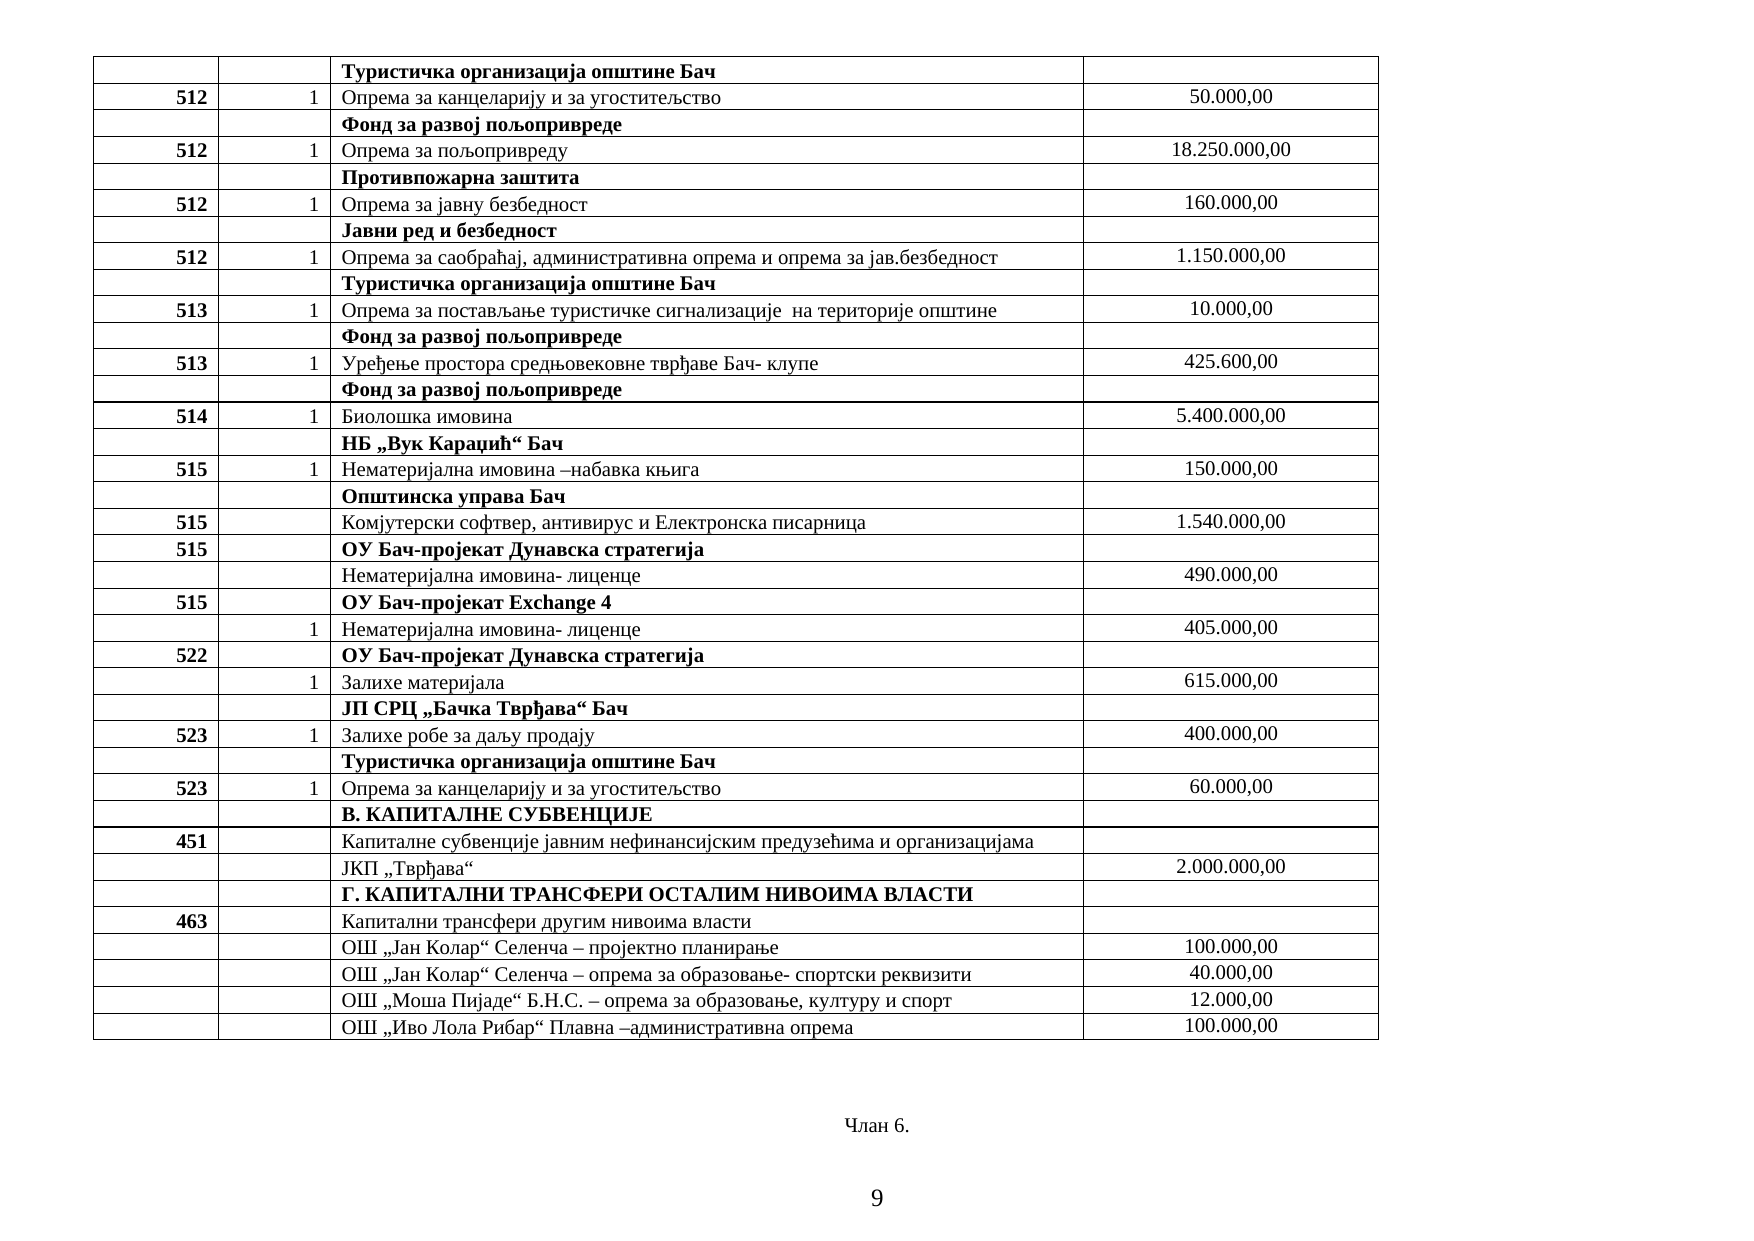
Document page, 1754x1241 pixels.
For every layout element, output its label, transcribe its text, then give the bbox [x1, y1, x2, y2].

table_cell [94, 164, 218, 189]
table_cell 1 [219, 349, 330, 375]
table_cell [94, 110, 218, 136]
table_cell ОУ Бач-пројекат Дунавска стратегија [331, 642, 1083, 667]
table_cell [94, 429, 218, 454]
table_cell Опрема за саобраћај, административна опрема и опрема за јав.безбедност [331, 243, 1083, 269]
table_cell [94, 1014, 218, 1039]
table_cell Нематеријална имовина- лиценце [331, 562, 1083, 587]
table_cell 522 [94, 642, 218, 667]
table_cell 1 [219, 456, 330, 481]
table_cell 1 [219, 615, 330, 641]
table_cell [1084, 429, 1378, 454]
table_cell [94, 57, 218, 83]
table_cell 50.000,00 [1084, 84, 1378, 109]
table_cell [1084, 801, 1378, 826]
table_cell [1084, 164, 1378, 189]
table_cell [219, 1014, 330, 1039]
table_cell [94, 615, 218, 641]
table_cell 514 [94, 403, 218, 428]
table_cell [219, 110, 330, 136]
table_cell [1084, 828, 1378, 853]
table_cell Јавни ред и безбедност [331, 217, 1083, 242]
table_cell 60.000,00 [1084, 774, 1378, 800]
table_cell Нематеријална имовина –набавка књига [331, 456, 1083, 481]
table_cell Туристичка организација општине Бач [331, 57, 1083, 83]
table_cell Опрема за пољопривреду [331, 137, 1083, 162]
table_cell [94, 854, 218, 879]
table_cell Залихе робе за даљу продају [331, 721, 1083, 747]
table_cell 512 [94, 190, 218, 216]
table_cell [1084, 589, 1378, 614]
table_cell [219, 934, 330, 959]
table_cell [219, 748, 330, 773]
table_cell Капиталне субвенције јавним нефинансијским предузећима и организацијама [331, 828, 1083, 853]
table_cell 615.000,00 [1084, 668, 1378, 694]
table_cell ОШ „Јан Колар“ Селенча – опрема за образовање- спортски реквизити [331, 960, 1083, 986]
table_cell [219, 828, 330, 853]
table_cell [1084, 110, 1378, 136]
table_cell [219, 217, 330, 242]
table_cell [94, 934, 218, 959]
table_cell 425.600,00 [1084, 349, 1378, 375]
table_cell [1084, 57, 1378, 83]
table_cell [219, 270, 330, 295]
table_cell Фонд за развој пољопривреде [331, 376, 1083, 401]
table_cell Туристичка организација општине Бач [331, 748, 1083, 773]
table_cell [219, 482, 330, 508]
table_cell [94, 960, 218, 986]
table_cell ОШ „Моша Пијаде“ Б.Н.С. – опрема за образовање, културу и спорт [331, 987, 1083, 1012]
table_cell [219, 376, 330, 401]
table_cell 1 [219, 190, 330, 216]
table_cell Биолошка имовина [331, 403, 1083, 428]
table_cell 1 [219, 774, 330, 800]
table_cell [1084, 695, 1378, 720]
table_cell 1.540.000,00 [1084, 509, 1378, 534]
table_cell 100.000,00 [1084, 1014, 1378, 1039]
text Члан 6. [94, 1112, 1660, 1137]
table_cell [219, 57, 330, 83]
table_cell 10.000,00 [1084, 296, 1378, 322]
table_cell [219, 642, 330, 667]
table_cell Г. КАПИТАЛНИ ТРАНСФЕРИ ОСТАЛИМ НИВОИМА ВЛАСТИ [331, 881, 1083, 906]
table_cell 160.000,00 [1084, 190, 1378, 216]
table_cell 1 [219, 668, 330, 694]
table_cell 100.000,00 [1084, 934, 1378, 959]
table_cell Противпожарна заштита [331, 164, 1083, 189]
table_cell ОШ „Јан Колар“ Селенча – пројектно планирање [331, 934, 1083, 959]
table_cell 1 [219, 84, 330, 109]
table_cell [219, 562, 330, 587]
table_cell 18.250.000,00 [1084, 137, 1378, 162]
table_cell [1084, 270, 1378, 295]
table_cell 512 [94, 243, 218, 269]
table_cell Нематеријална имовина- лиценце [331, 615, 1083, 641]
table_cell [219, 907, 330, 933]
table_cell [219, 535, 330, 561]
table_cell [1084, 376, 1378, 401]
table_cell Капитални трансфери другим нивоима власти [331, 907, 1083, 933]
table_cell [94, 748, 218, 773]
table_cell [1084, 748, 1378, 773]
table_cell 40.000,00 [1084, 960, 1378, 986]
table_cell [219, 429, 330, 454]
table_cell 513 [94, 296, 218, 322]
table_cell [219, 589, 330, 614]
table_cell [94, 881, 218, 906]
table_cell [1084, 535, 1378, 561]
table_cell [219, 881, 330, 906]
table_cell ОУ Бач-пројекат Exchange 4 [331, 589, 1083, 614]
table_cell [94, 482, 218, 508]
table_cell [219, 987, 330, 1012]
table_cell 5.400.000,00 [1084, 403, 1378, 428]
table_cell [94, 668, 218, 694]
table_cell [219, 323, 330, 348]
table_cell [219, 960, 330, 986]
table_cell 1 [219, 403, 330, 428]
table_cell Опрема за јавну безбедност [331, 190, 1083, 216]
table_cell 513 [94, 349, 218, 375]
table_cell 150.000,00 [1084, 456, 1378, 481]
table_cell [94, 801, 218, 826]
table_cell 515 [94, 456, 218, 481]
table_cell [1084, 907, 1378, 933]
table_cell [94, 217, 218, 242]
table_cell ОУ Бач-пројекат Дунавска стратегија [331, 535, 1083, 561]
table_cell 400.000,00 [1084, 721, 1378, 747]
table_cell [219, 509, 330, 534]
table_cell 515 [94, 535, 218, 561]
table_cell Комјутерски софтвер, антивирус и Електронска писарница [331, 509, 1083, 534]
table_cell [219, 801, 330, 826]
table_cell 2.000.000,00 [1084, 854, 1378, 879]
table_cell Фонд за развој пољопривреде [331, 323, 1083, 348]
table_cell 515 [94, 509, 218, 534]
table_cell НБ „Вук Караџић“ Бач [331, 429, 1083, 454]
table_cell 523 [94, 774, 218, 800]
table_cell [94, 562, 218, 587]
table_cell 405.000,00 [1084, 615, 1378, 641]
table_cell [94, 695, 218, 720]
table_cell 1 [219, 137, 330, 162]
table_cell 523 [94, 721, 218, 747]
table_cell Уређење простора средњовековне тврђаве Бач- клупе [331, 349, 1083, 375]
table_cell 1.150.000,00 [1084, 243, 1378, 269]
table_cell 12.000,00 [1084, 987, 1378, 1012]
table_cell Опрема за канцеларију и за угоститељство [331, 84, 1083, 109]
table_cell [1084, 642, 1378, 667]
table_cell 490.000,00 [1084, 562, 1378, 587]
table_cell ОШ „Иво Лола Рибар“ Плавна –административна опрема [331, 1014, 1083, 1039]
table_cell Опрема за постављање туристичке сигнализације на територије општине [331, 296, 1083, 322]
table_cell 1 [219, 296, 330, 322]
table_cell ЈКП „Тврђава“ [331, 854, 1083, 879]
table_cell 1 [219, 721, 330, 747]
table_cell [1084, 482, 1378, 508]
table_cell [219, 164, 330, 189]
table_cell 463 [94, 907, 218, 933]
table_cell 512 [94, 137, 218, 162]
table_cell Општинска управа Бач [331, 482, 1083, 508]
table_cell 1 [219, 243, 330, 269]
table_cell В. КАПИТАЛНЕ СУБВЕНЦИЈЕ [331, 801, 1083, 826]
table_cell [94, 323, 218, 348]
table_cell 451 [94, 828, 218, 853]
table_cell Туристичка организација општине Бач [331, 270, 1083, 295]
table_cell [219, 854, 330, 879]
table_cell 512 [94, 84, 218, 109]
table_cell [1084, 217, 1378, 242]
table_cell ЈП СРЦ „Бачка Тврђава“ Бач [331, 695, 1083, 720]
table_cell [219, 695, 330, 720]
table_cell [1084, 881, 1378, 906]
table_cell [94, 376, 218, 401]
table_cell Фонд за развој пољопривреде [331, 110, 1083, 136]
table_cell [94, 987, 218, 1012]
table_cell Залихе материјала [331, 668, 1083, 694]
table_cell [94, 270, 218, 295]
table_cell 515 [94, 589, 218, 614]
table_cell Опрема за канцеларију и за угоститељство [331, 774, 1083, 800]
table_cell [1084, 323, 1378, 348]
